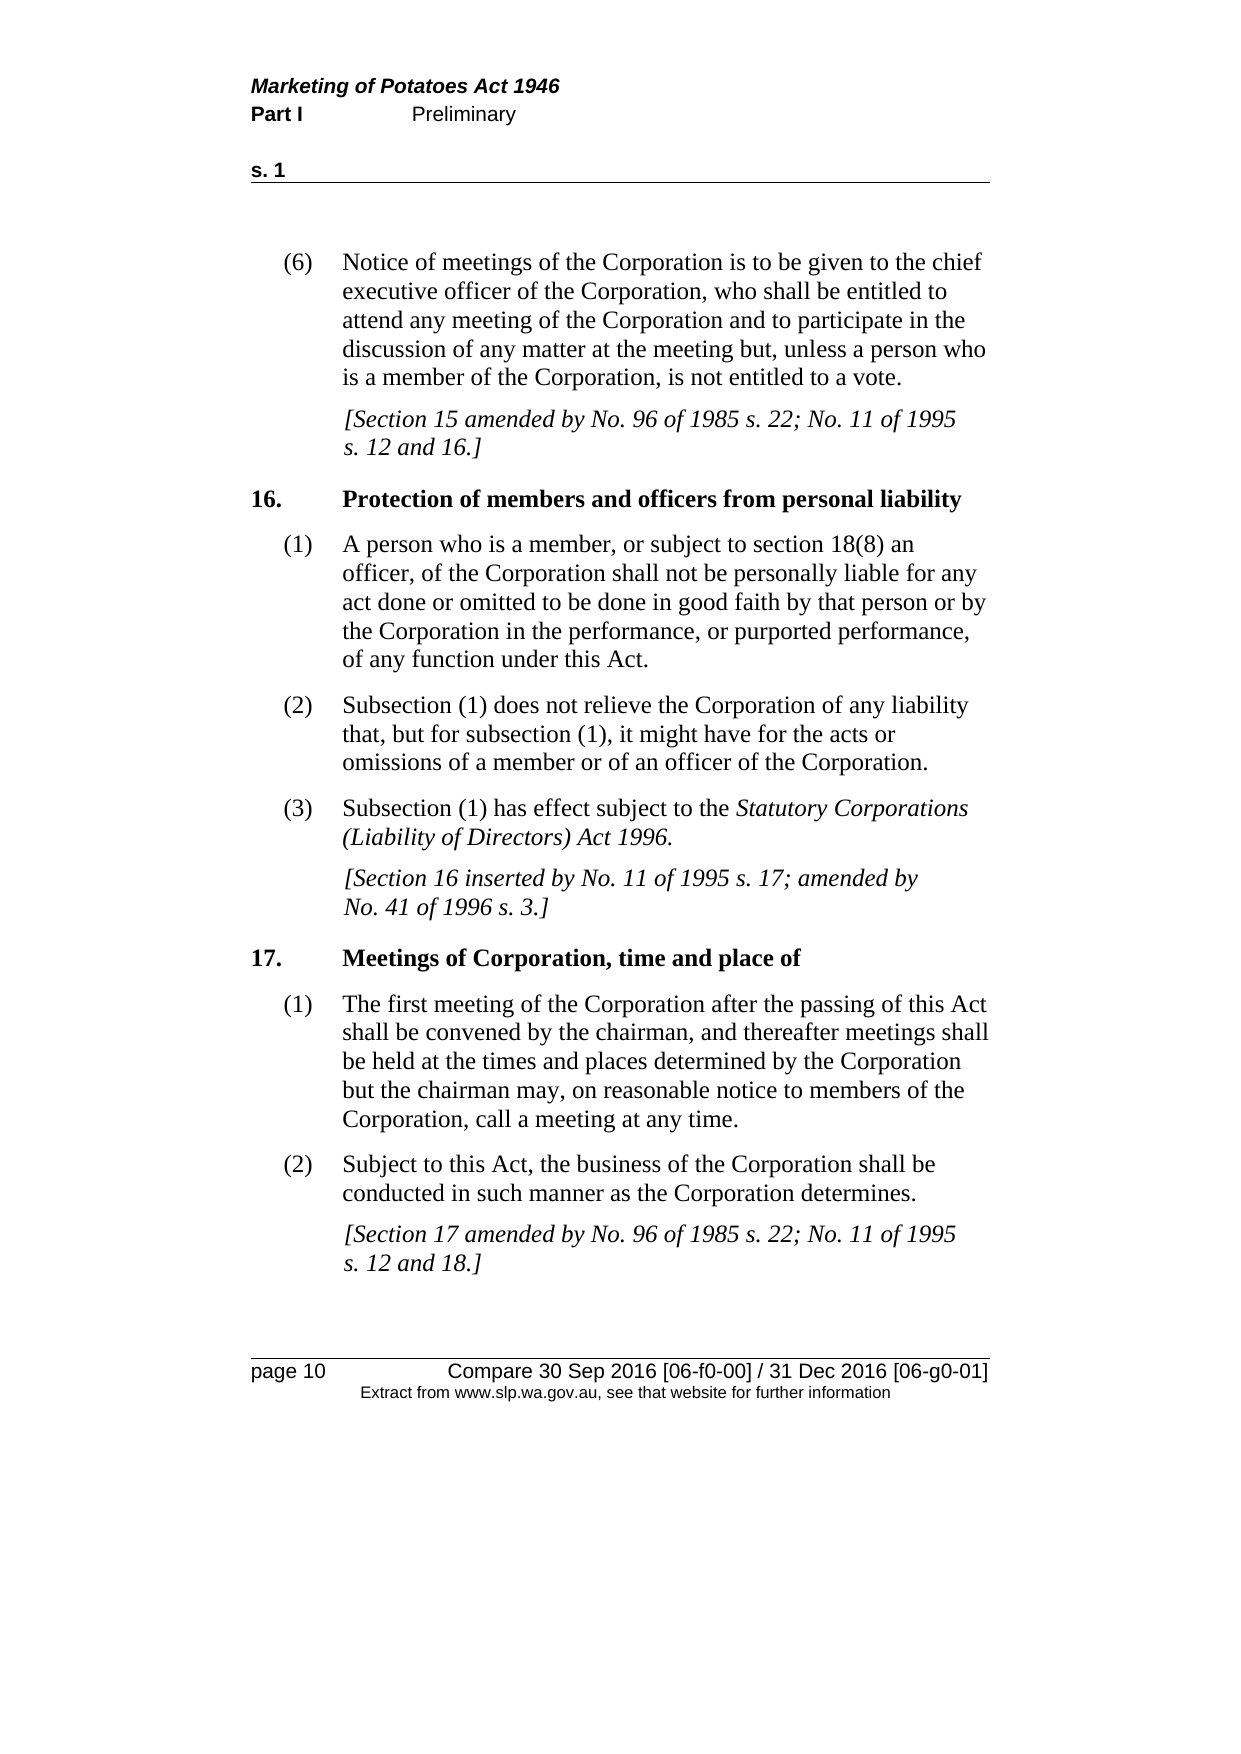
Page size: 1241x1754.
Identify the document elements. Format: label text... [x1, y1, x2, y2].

subtitle 17. Meetings of Corporation, time and place of [251, 943, 990, 972]
subtitle 16. Protection of members and officers from personal liability [251, 484, 990, 513]
text (1) The first meeting of the Corporation after the passing of this Act shall be convened by the chairman, and thereafter meetings shall be held at the times and places determined by the Corporation but the chairman may, on reasonable notice to members of the Corporation, call a meeting at any time. [251, 989, 990, 1132]
text (2) Subsection (1) does not relieve the Corporation of any liability that, but for subsection (1), it might have for the acts or omissions of a member or of an officer of the Corporation. [251, 690, 990, 776]
text [Section 17 amended by No. 96 of 1985 s. 22; No. 11 of 1995 s. 12 and 18.] [251, 1219, 990, 1277]
text [Section 16 inserted by No. 11 of 1995 s. 17; amended by No. 41 of 1996 s. 3.] [251, 863, 990, 920]
text (1) A person who is a member, or subject to section 18(8) an officer, of the Corporation shall not be personally liable for any act done or omitted to be done in good faith by that person or by the Corporation in the performance, or purported performance, of any function under this Act. [251, 529, 990, 673]
text [Section 15 amended by No. 96 of 1985 s. 22; No. 11 of 1995 s. 12 and 16.] [251, 404, 990, 461]
text (6) Notice of meetings of the Corporation is to be given to the chief executive officer of the Corporation, who shall be entitled to attend any meeting of the Corporation and to participate in the discussion of any matter at the meeting but, unless a person who is a member of the Corporation, is not entitled to a vote. [251, 247, 990, 391]
text (2) Subject to this Act, the business of the Corporation shall be conducted in such manner as the Corporation determines. [251, 1149, 990, 1207]
text (3) Subsection (1) has effect subject to the Statutory Corporations (Liability of Directors) Act 1996. [251, 793, 990, 850]
